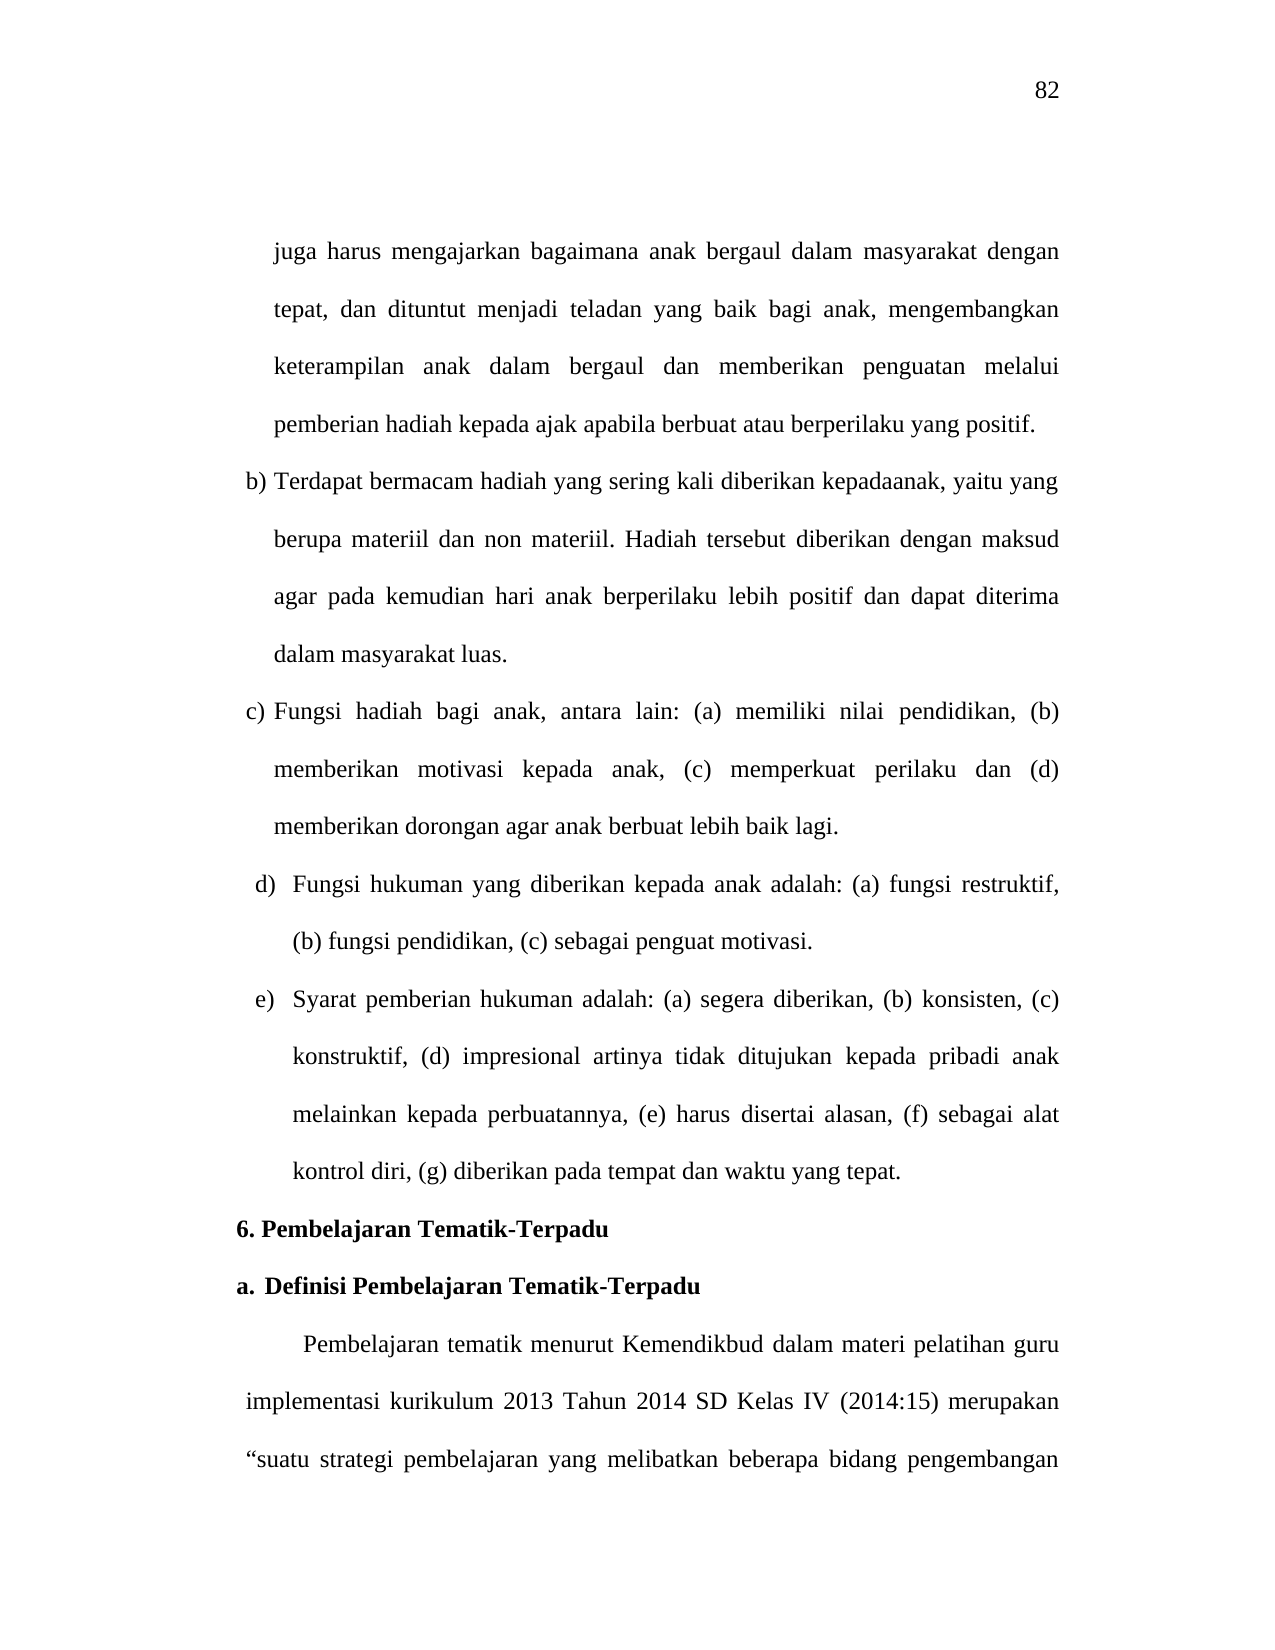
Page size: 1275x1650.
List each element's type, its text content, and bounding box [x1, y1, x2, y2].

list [246, 1329, 1059, 1472]
list Definisi Pembelajaran Tematik-Terpadu [236, 1271, 1059, 1300]
list Fungsi hadiah bagi anak, antara lain: (a) memiliki nilai pendidikan, (b) memberikan motivasi kepada anak, (c) memperkuat perilaku dan (d) memberikan dorongan agar anak berbuat lebih baik lagi. [246, 696, 1059, 840]
list Terdapat bermacam hadiah yang sering kali diberikan kepadaanak, yaitu yang berupa materiil dan non materiil. Hadiah tersebut diberikan dengan maksud agar pada kemudian hari anak berperilaku lebih positif dan dapat diterima dalam masyarakat luas. [246, 466, 1059, 667]
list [246, 236, 1059, 437]
list Syarat pemberian hukuman adalah: (a) segera diberikan, (b) konsisten, (c) konstruktif, (d) impresional artinya tidak ditujukan kepada pribadi anak melainkan kepada perbuatannya, (e) harus disertai alasan, (f) sebagai alat kontrol diri, (g) diberikan pada tempat dan waktu yang tepat. [255, 984, 1059, 1185]
list Fungsi hukuman yang diberikan kepada anak adalah: (a) fungsi restruktif, (b) fungsi pendidikan, (c) sebagai penguat motivasi. [255, 869, 1059, 955]
text 6. Pembelajaran Tematik-Terpadu [236, 1214, 1059, 1242]
